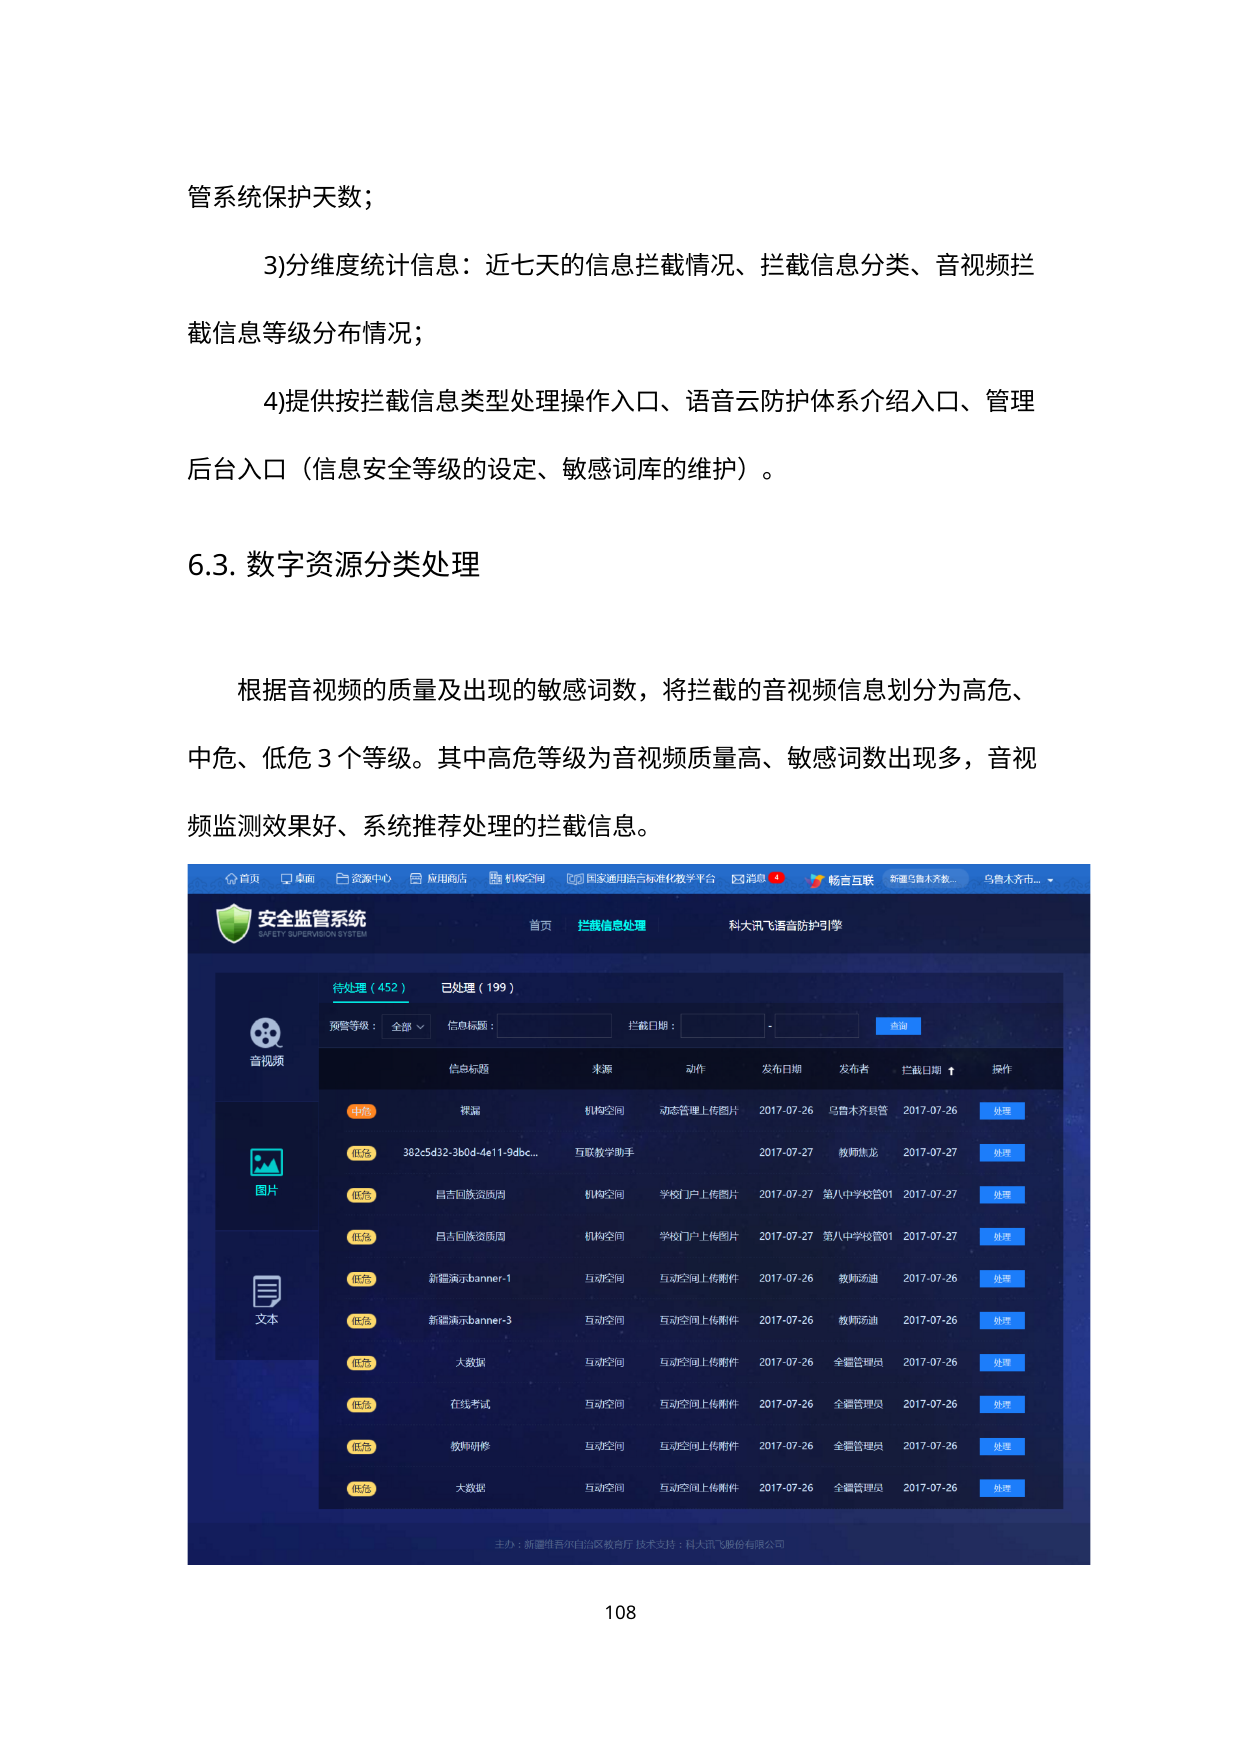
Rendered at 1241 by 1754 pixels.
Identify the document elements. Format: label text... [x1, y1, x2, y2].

text 4)提供按拦截信息类型处理操作入口、语音云防护体系介绍入口、管理后台入口（信息安全等级的设定、敏感词库的维护）。 [187, 365, 1053, 501]
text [187, 162, 1053, 229]
text 3)分维度统计信息：近七天的信息拦截情况、拦截信息分类、音视频拦截信息等级分布情况； [187, 229, 1053, 365]
picture [187, 864, 1091, 1565]
subtitle 数字资源分类处理 [187, 528, 1053, 596]
text 根据音视频的质量及出现的敏感词数，将拦截的音视频信息划分为高危、中危、低危3个等级。其中高危等级为音视频质量高、敏感词数出现多，音视频监测效果好、系统推荐处理的拦截信息。 [187, 654, 1053, 858]
